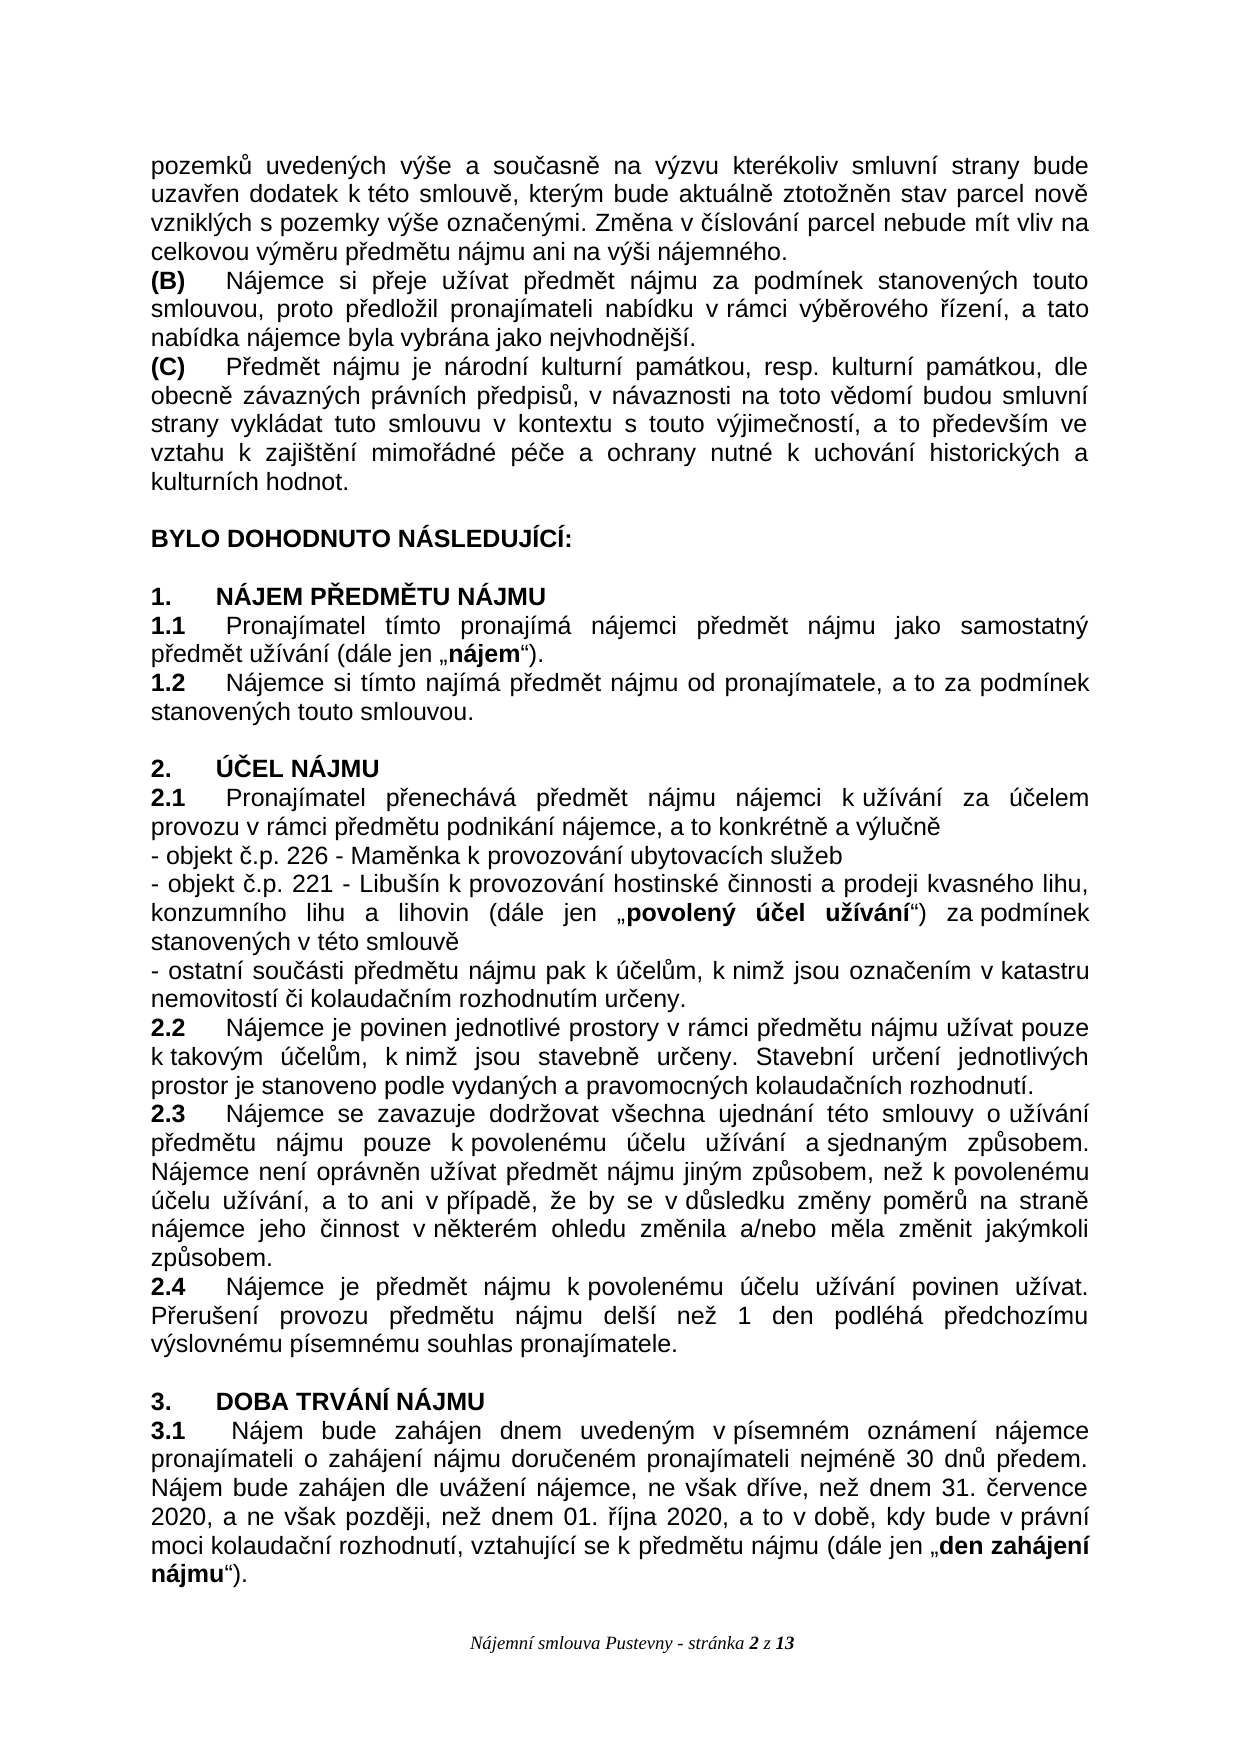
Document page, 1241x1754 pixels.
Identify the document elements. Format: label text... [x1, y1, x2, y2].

text 2.2 Nájemce je povinen jednotlivé prostory v rámci předmětu nájmu užívat pouze k takovým účelům, k nimž jsou stavebně určeny. Stavební určení jednotlivých prostor je stanoveno podle vydaných a pravomocných kolaudačních rozhodnutí. [151, 1013, 1089, 1099]
text (C) Předmět nájmu je národní kulturní památkou, resp. kulturní památkou, dle obecně závazných právních předpisů, v návaznosti na toto vědomí budou smluvní strany vykládat tuto smlouvu v kontextu s touto výjimečností, a to především ve vztahu k zajištění mimořádné péče a ochrany nutné k uchování historických a kulturních hodnot. [151, 352, 1089, 496]
text - objekt č.p. 226 - Maměnka k provozování ubytovacích služeb [151, 841, 1089, 869]
text 2.1 Pronajímatel přenechává předmět nájmu nájemci k užívání za účelem provozu v rámci předmětu podnikání nájemce, a to konkrétně a výlučně [151, 783, 1089, 841]
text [151, 151, 1089, 266]
text 2.4 Nájemce je předmět nájmu k povolenému účelu užívání povinen užívat. Přerušení provozu předmětu nájmu delší než 1 den podléhá předchozímu výslovnému písemnému souhlas pronajímatele. [151, 1272, 1089, 1358]
text 1. Nájem předmětu nájmu [151, 582, 1089, 611]
text 3.1 Nájem bude zahájen dnem uvedeným v písemném oznámení nájemce pronajímateli o zahájení nájmu doručeném pronajímateli nejméně 30 dnů předem. Nájem bude zahájen dle uvážení nájemce, ne však dříve, než dnem 31. července 2020, a ne však později, než dnem 01. října 2020, a to v době, kdy bude v právní moci kolaudační rozhodnutí, vztahující se k předmětu nájmu (dále jen „den zahájení nájmu“). [151, 1416, 1089, 1588]
text 1.2 Nájemce si tímto najímá předmět nájmu od pronajímatele, a to za podmínek stanovených touto smlouvou. [151, 668, 1089, 726]
text - ostatní součásti předmětu nájmu pak k účelům, k nimž jsou označením v katastru nemovitostí či kolaudačním rozhodnutím určeny. [151, 956, 1089, 1013]
text 2.3 Nájemce se zavazuje dodržovat všechna ujednání této smlouvy o užívání předmětu nájmu pouze k povolenému účelu užívání a sjednaným způsobem. Nájemce není oprávněn užívat předmět nájmu jiným způsobem, než k povolenému účelu užívání, a to ani v případě, že by se v důsledku změny poměrů na straně nájemce jeho činnost v některém ohledu změnila a/nebo měla změnit jakýmkoli způsobem. [151, 1099, 1089, 1272]
text (B) Nájemce si přeje užívat předmět nájmu za podmínek stanovených touto smlouvou, proto předložil pronajímateli nabídku v rámci výběrového řízení, a tato nabídka nájemce byla vybrána jako nejvhodnější. [151, 266, 1089, 352]
text 2. Účel nájmu [151, 754, 1089, 783]
text BYLO DOHODNUTO Následující: [151, 524, 1089, 553]
text 1.1 Pronajímatel tímto pronajímá nájemci předmět nájmu jako samostatný předmět užívání (dále jen „nájem“). [151, 611, 1089, 668]
text 3. Doba trvání nájmu [151, 1387, 1089, 1416]
text - objekt č.p. 221 - Libušín k provozování hostinské činnosti a prodeji kvasného lihu, konzumního lihu a lihovin (dále jen „povolený účel užívání“) za podmínek stanovených v této smlouvě [151, 869, 1089, 956]
